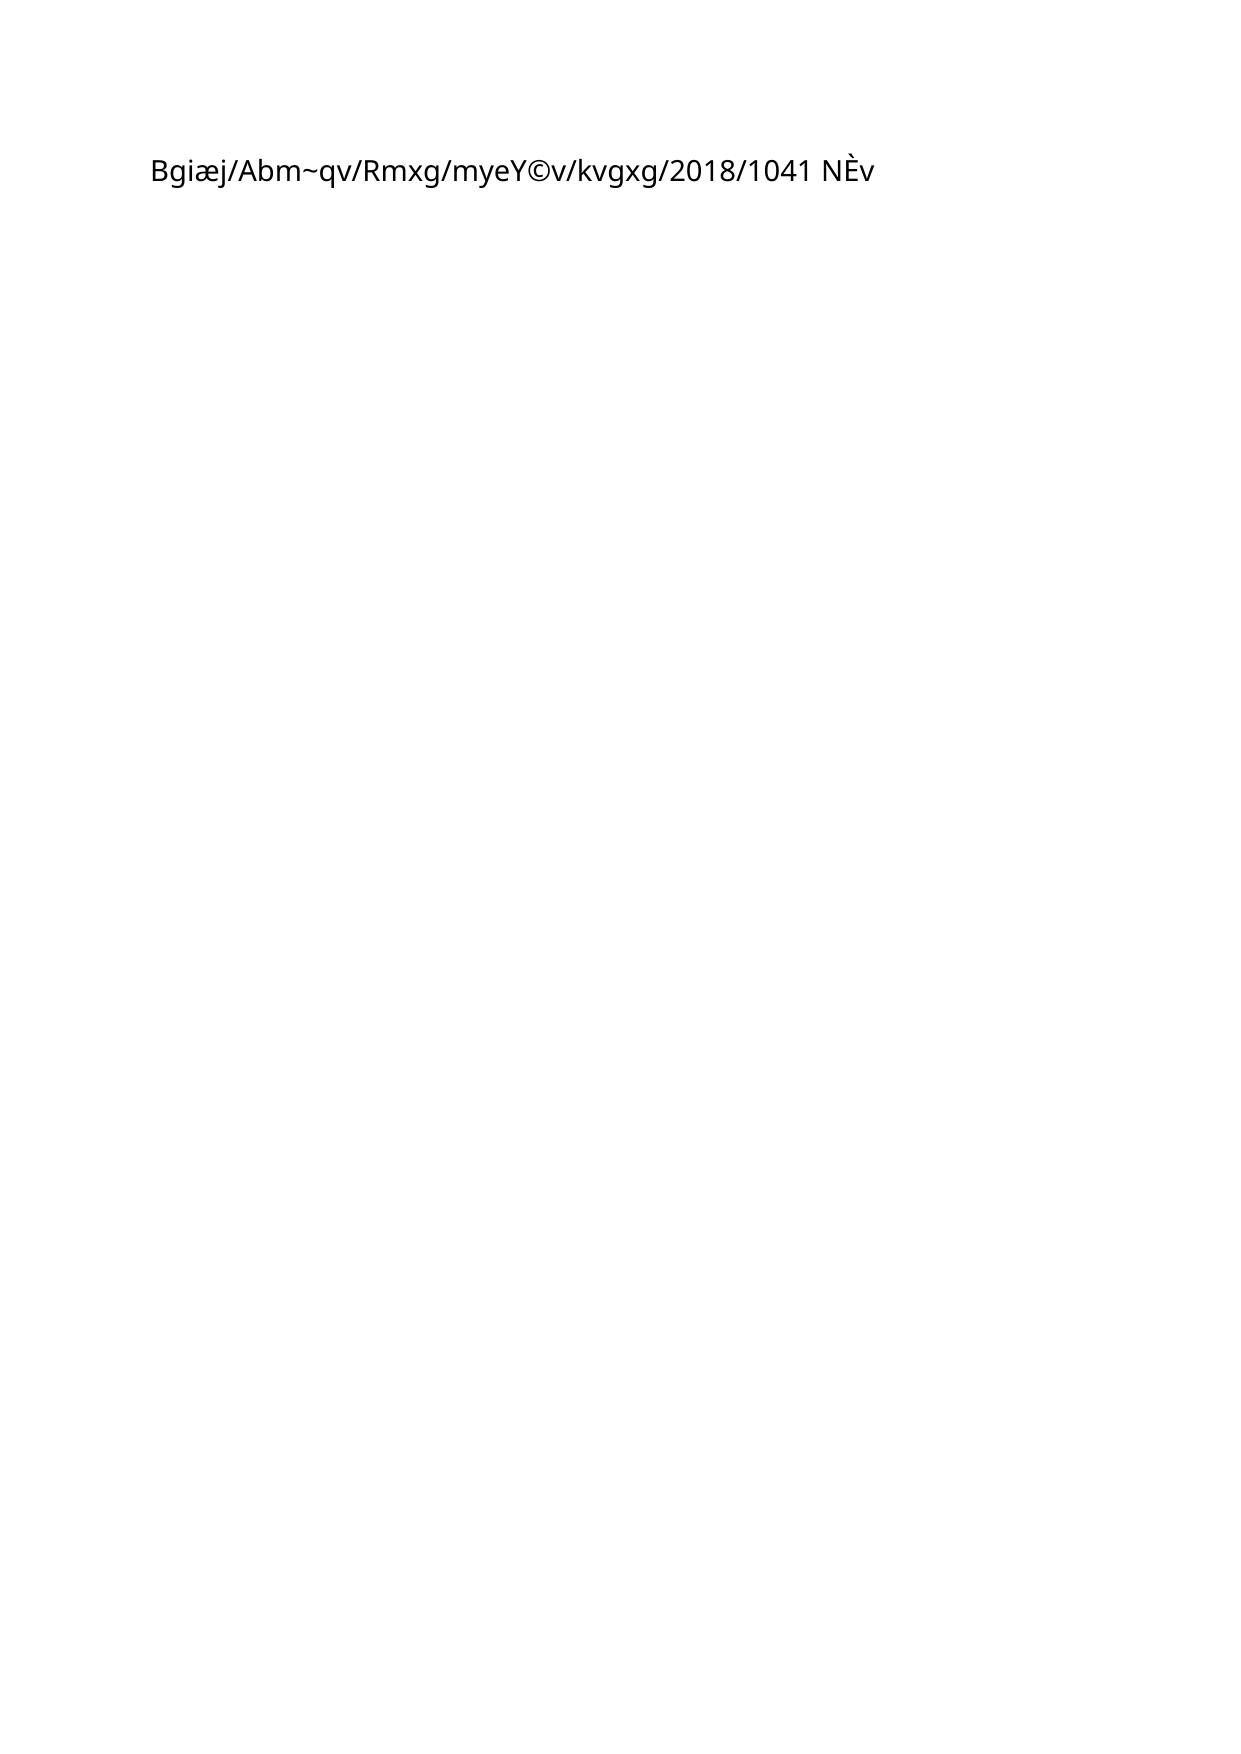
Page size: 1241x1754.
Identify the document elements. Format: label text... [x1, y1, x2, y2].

text Bgiæj/Abm~qv/Rmxg/myeY©v/kvgxg/2018/1041 NÈv [150, 150, 1090, 190]
